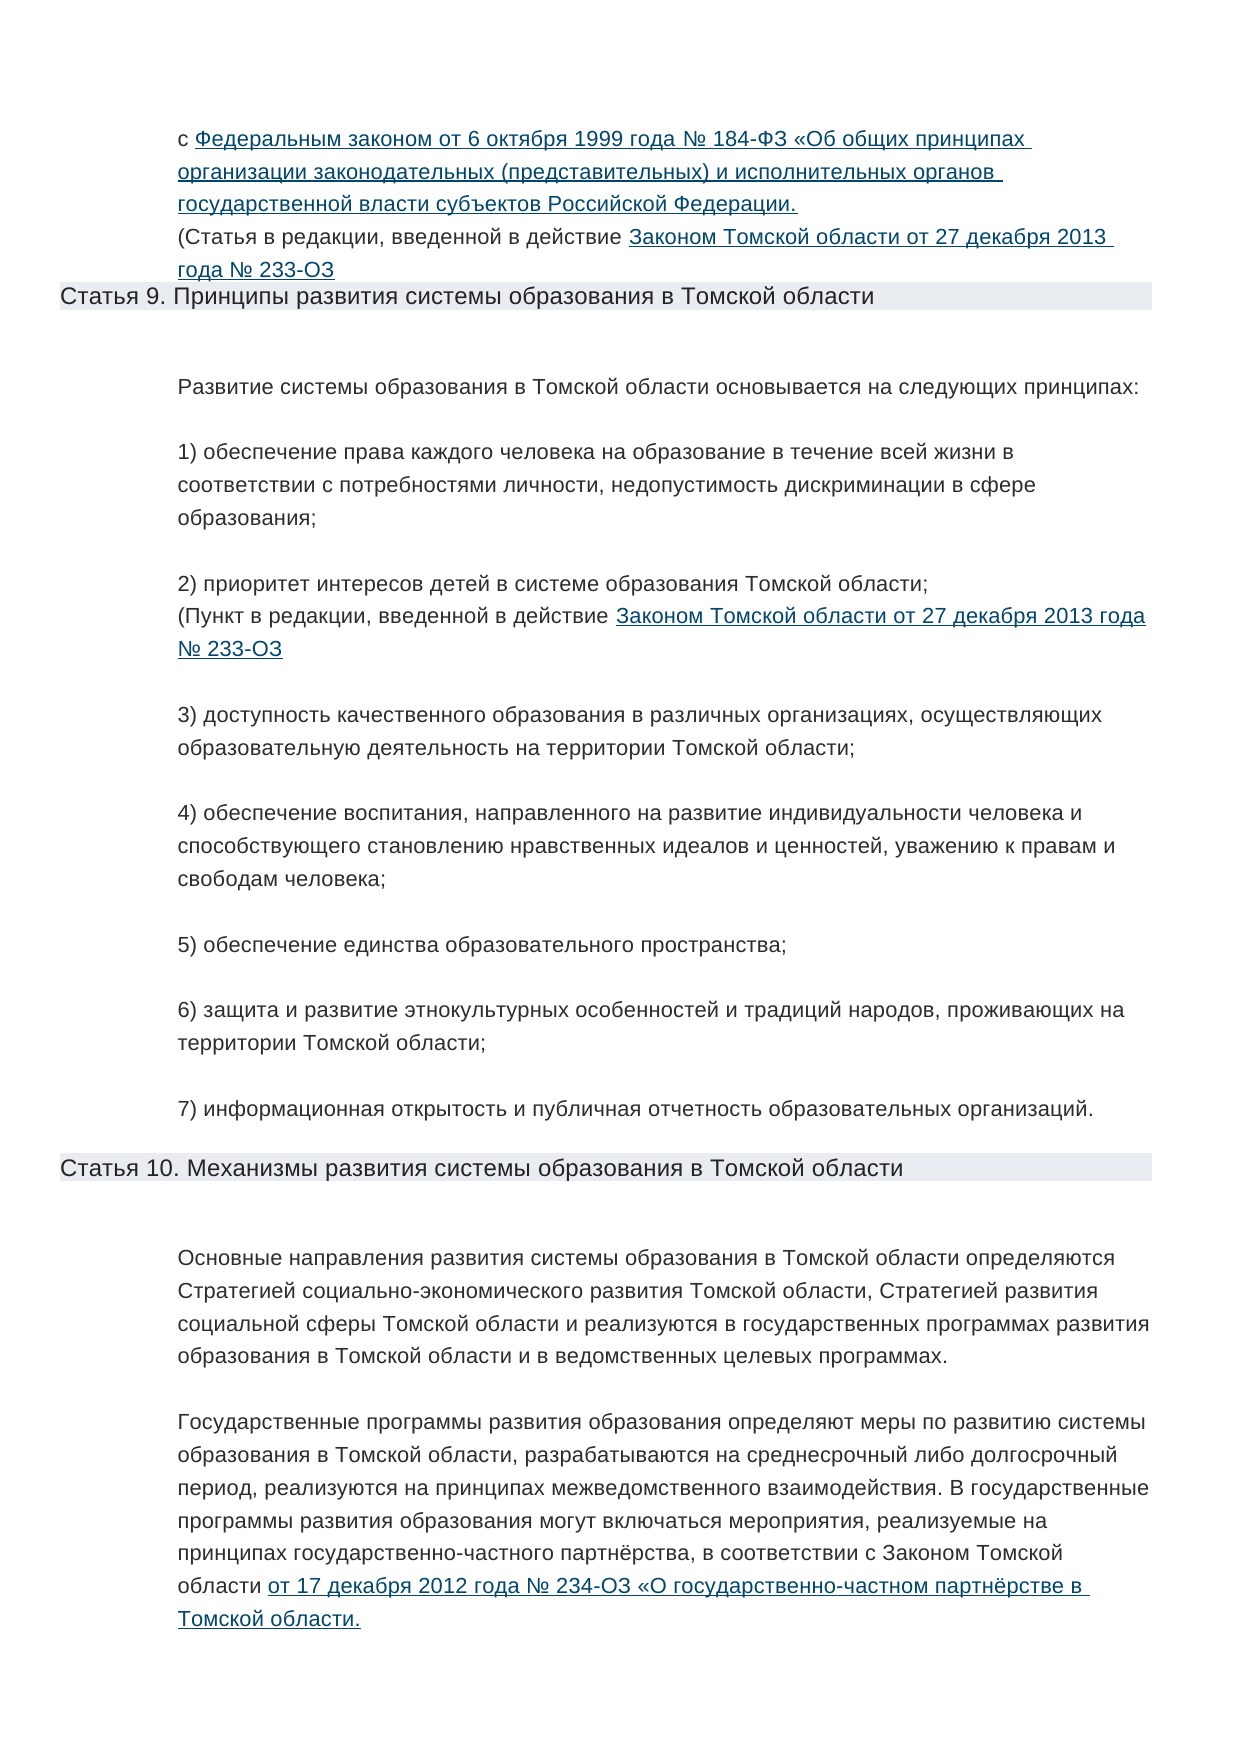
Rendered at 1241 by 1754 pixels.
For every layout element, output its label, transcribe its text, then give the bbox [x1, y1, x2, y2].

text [177, 118, 1152, 217]
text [177, 1204, 1152, 1631]
text (Статья в редакции, введенной в действие Законом Томской области от 27 декабря 2013 года № 233-ОЗ [177, 217, 1152, 282]
text (Пункт в редакции, введенной в действие Законом Томской области от 27 декабря 2013 года № 233-ОЗ [177, 596, 1152, 661]
text 3) доступность качественного образования в различных организациях, осуществляющих образовательную деятельность на территории Томской области; 4) обеспечение воспитания, направленного на развитие индивидуальности человека и способствующего становлению нравственных идеалов и ценностей, уважению к правам и свободам человека; 5) обеспечение единства образовательного пространства; 6) защита и развитие этнокультурных особенностей и традиций народов, проживающих на территории Томской области; 7) информационная открытость и публичная отчетность образовательных организаций. [177, 661, 1152, 1153]
text Статья 9. Принципы развития системы образования в Томской области [60, 282, 1152, 310]
text Развитие системы образования в Томской области основывается на следующих принципах: 1) обеспечение права каждого человека на образование в течение всей жизни в соответствии с потребностями личности, недопустимость дискриминации в сфере образования; 2) приоритет интересов детей в системе образования Томской области; [177, 333, 1152, 596]
text Статья 10. Механизмы развития системы образования в Томской области [60, 1153, 1152, 1181]
